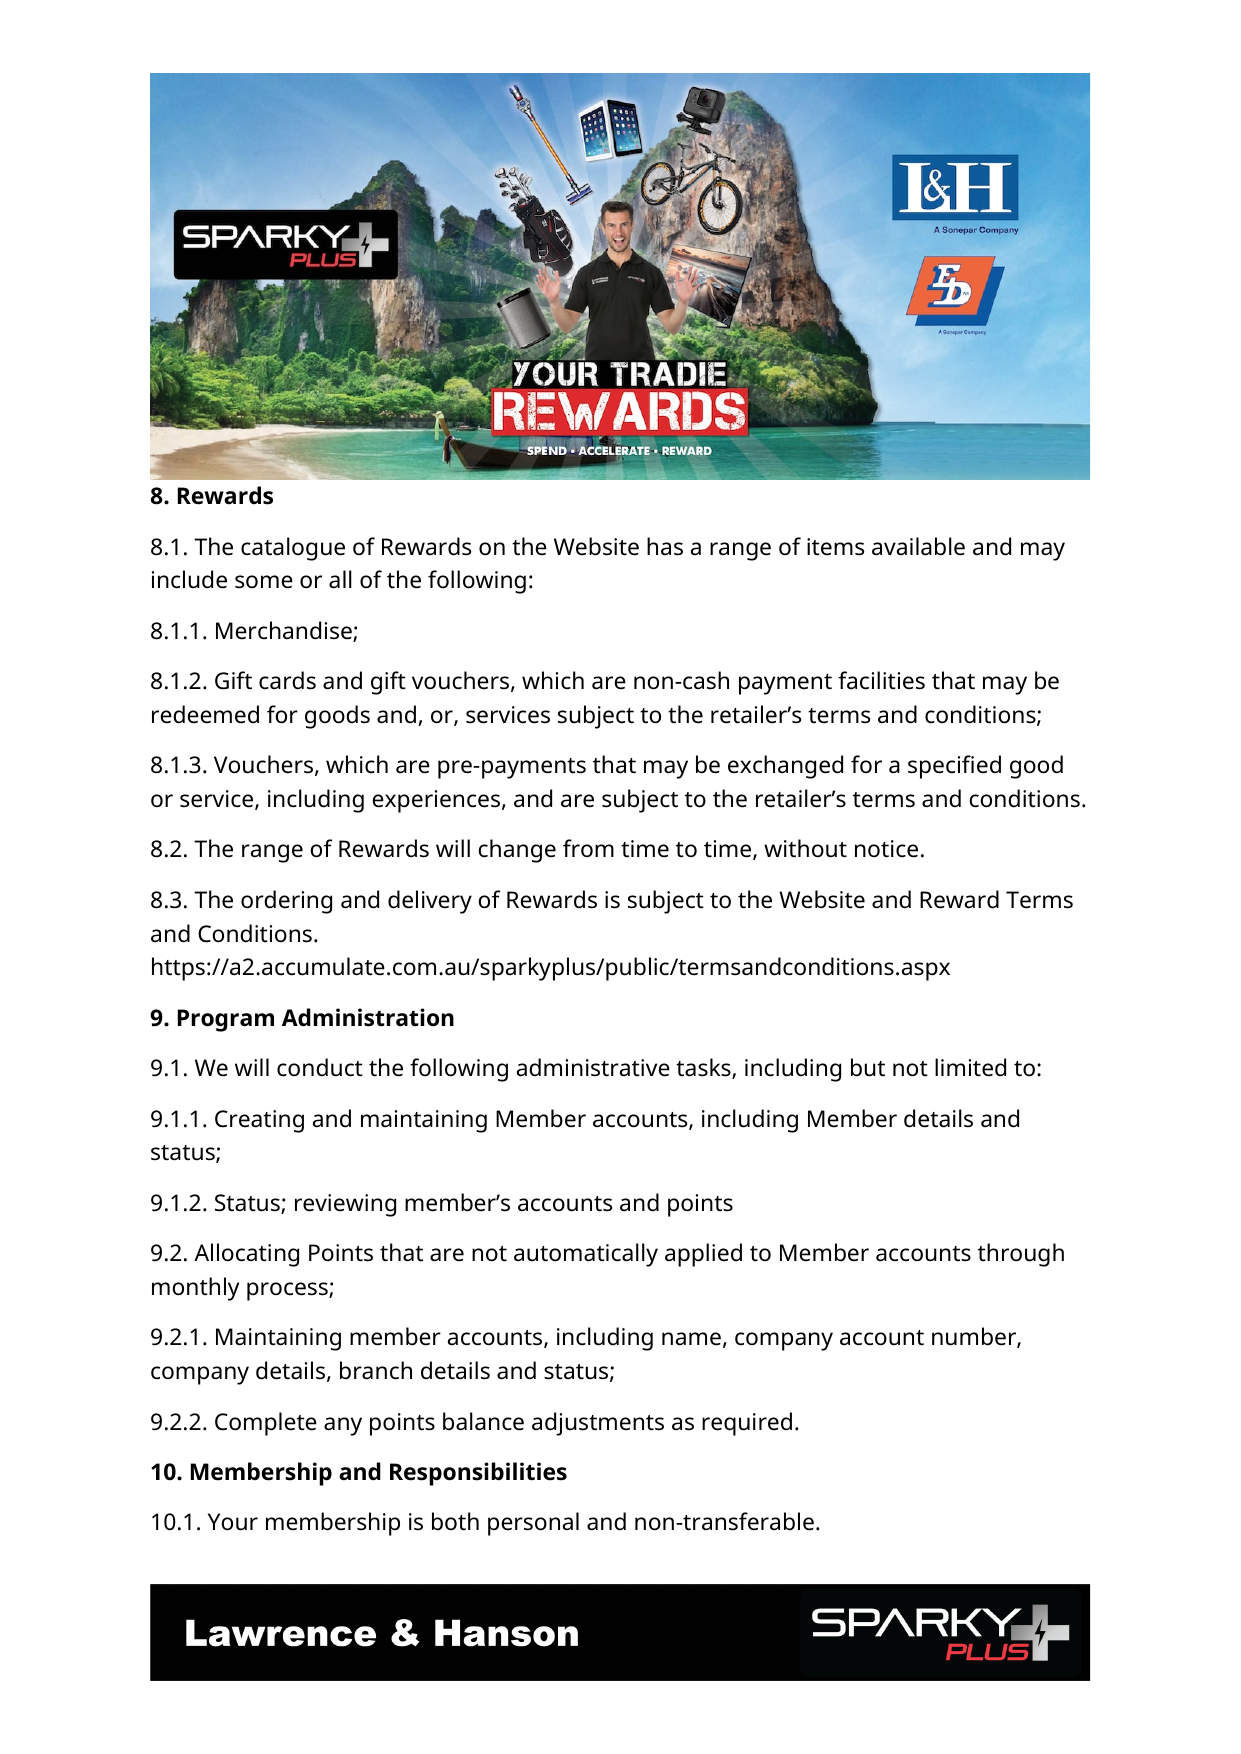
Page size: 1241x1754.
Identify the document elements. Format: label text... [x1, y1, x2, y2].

text 9.2.2. Complete any points balance adjustments as required. [150, 1405, 1090, 1437]
picture [150, 73, 1091, 480]
text 8. Rewards [150, 480, 1090, 511]
text 9.2.1. Maintaining member accounts, including name, company account number, company details, branch details and status; [150, 1321, 1090, 1386]
text 10.1. Your membership is both personal and non-transferable. [150, 1506, 1090, 1537]
text 9.1.1. Creating and maintaining Member accounts, including Member details and status; [150, 1102, 1090, 1167]
text 8.1.3. Vouchers, which are pre-payments that may be exchanged for a specified good or service, including experiences, and are subject to the retailer’s terms and conditions. [150, 749, 1090, 814]
text 10. Membership and Responsibilities [150, 1456, 1090, 1487]
text 8.1.1. Merchandise; [150, 614, 1090, 646]
text 8.2. The range of Rewards will change from time to time, without notice. [150, 833, 1090, 864]
text 8.1. The catalogue of Rewards on the Website has a range of items available and may include some or all of the following: [150, 530, 1090, 595]
picture [150, 1584, 1091, 1681]
text 8.3. The ordering and delivery of Rewards is subject to the Website and Reward Terms and Conditions. https://a2.accumulate.com.au/sparkyplus/public/termsandconditions.aspx [150, 884, 1090, 982]
text 9.2. Allocating Points that are not automatically applied to Member accounts through monthly process; [150, 1237, 1090, 1302]
text 8.1.2. Gift cards and gift vouchers, which are non-cash payment facilities that may be redeemed for goods and, or, services subject to the retailer’s terms and conditions; [150, 665, 1090, 730]
text 9. Program Administration [150, 1002, 1090, 1033]
text 9.1.2. Status; reviewing member’s accounts and points [150, 1187, 1090, 1218]
text 9.1. We will conduct the following administrative tasks, including but not limited to: [150, 1052, 1090, 1083]
